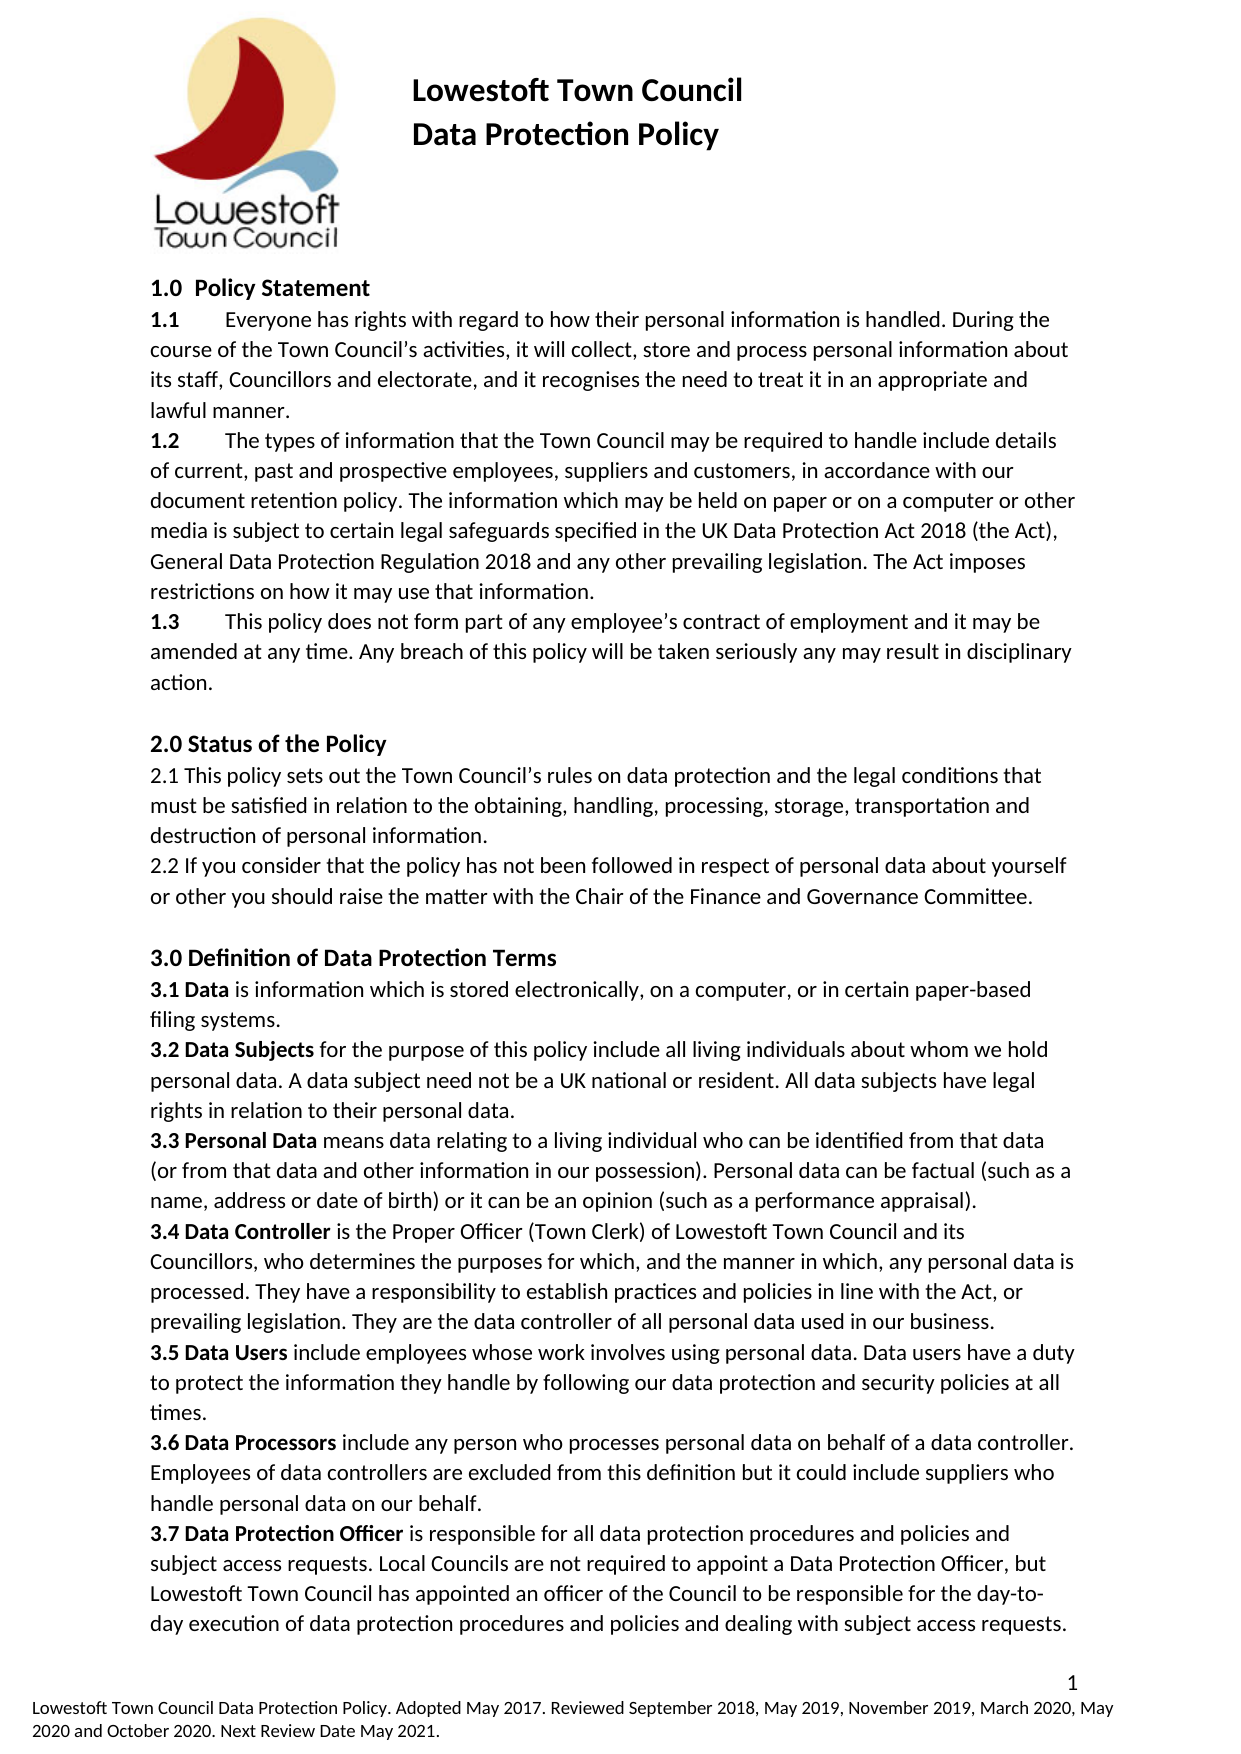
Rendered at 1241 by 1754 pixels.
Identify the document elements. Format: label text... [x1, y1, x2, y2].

text 2.1 This policy sets out the Town Council’s rules on data protection and the legal conditions that must be satisfied in relation to the obtaining, handling, processing, storage, transportation and destruction of personal information. [150, 761, 1078, 849]
list This policy does not form part of any employee’s contract of employment and it may be amended at any time. Any breach of this policy will be taken seriously any may result in disciplinary action. [150, 607, 1078, 696]
subtitle 2.0 Status of the Policy [150, 728, 1078, 758]
text 3.2 Data Subjects for the purpose of this policy include all living individuals about whom we hold personal data. A data subject need not be a UK national or resident. All data subjects have legal rights in relation to their personal data. [150, 1036, 1078, 1124]
subtitle 3.0 Definition of Data Protection Terms [150, 942, 1078, 973]
text 3.3 Personal Data means data relating to a living individual who can be identified from that data (or from that data and other information in our possession). Personal data can be factual (such as a name, address or date of birth) or it can be an opinion (such as a performance appraisal). [150, 1126, 1078, 1214]
list Everyone has rights with regard to how their personal information is handled. During the course of the Town Council’s activities, it will collect, store and process personal information about its staff, Councillors and electorate, and it recognises the need to treat it in an appropriate and lawful manner. [150, 305, 1078, 424]
text 3.1 Data is information which is stored electronically, on a computer, or in certain paper-based filing systems. [150, 975, 1078, 1033]
text 3.5 Data Users include employees whose work involves using personal data. Data users have a duty to protect the information they handle by following our data protection and security policies at all times. [150, 1338, 1078, 1426]
list The types of information that the Town Council may be required to handle include details of current, past and prospective employees, suppliers and customers, in accordance with our document retention policy. The information which may be held on paper or on a computer or other media is subject to certain legal safeguards specified in the UK Data Protection Act 2018 (the Act), General Data Protection Regulation 2018 and any other prevailing legislation. The Act imposes restrictions on how it may use that information. [150, 426, 1078, 605]
text 3.4 Data Controller is the Proper Officer (Town Clerk) of Lowestoft Town Council and its Councillors, who determines the purposes for which, and the manner in which, any personal data is processed. They have a responsibility to establish practices and policies in line with the Act, or prevailing legislation. They are the data controller of all personal data used in our business. [150, 1217, 1078, 1335]
subtitle Policy Statement [150, 272, 1078, 303]
text 3.6 Data Processors include any person who processes personal data on behalf of a data controller. Employees of data controllers are excluded from this definition but it could include suppliers who handle personal data on our behalf. [150, 1428, 1078, 1517]
text 2.2 If you consider that the policy has not been followed in respect of personal data about yourself or other you should raise the matter with the Chair of the Finance and Governance Committee. [150, 852, 1078, 910]
picture [150, 11, 350, 254]
text 3.7 Data Protection Officer is responsible for all data protection procedures and policies and subject access requests. Local Councils are not required to appoint a Data Protection Officer, but Lowestoft Town Council has appointed an officer of the Council to be responsible for the day-to-day execution of data protection procedures and policies and dealing with subject access requests. [150, 1519, 1078, 1637]
